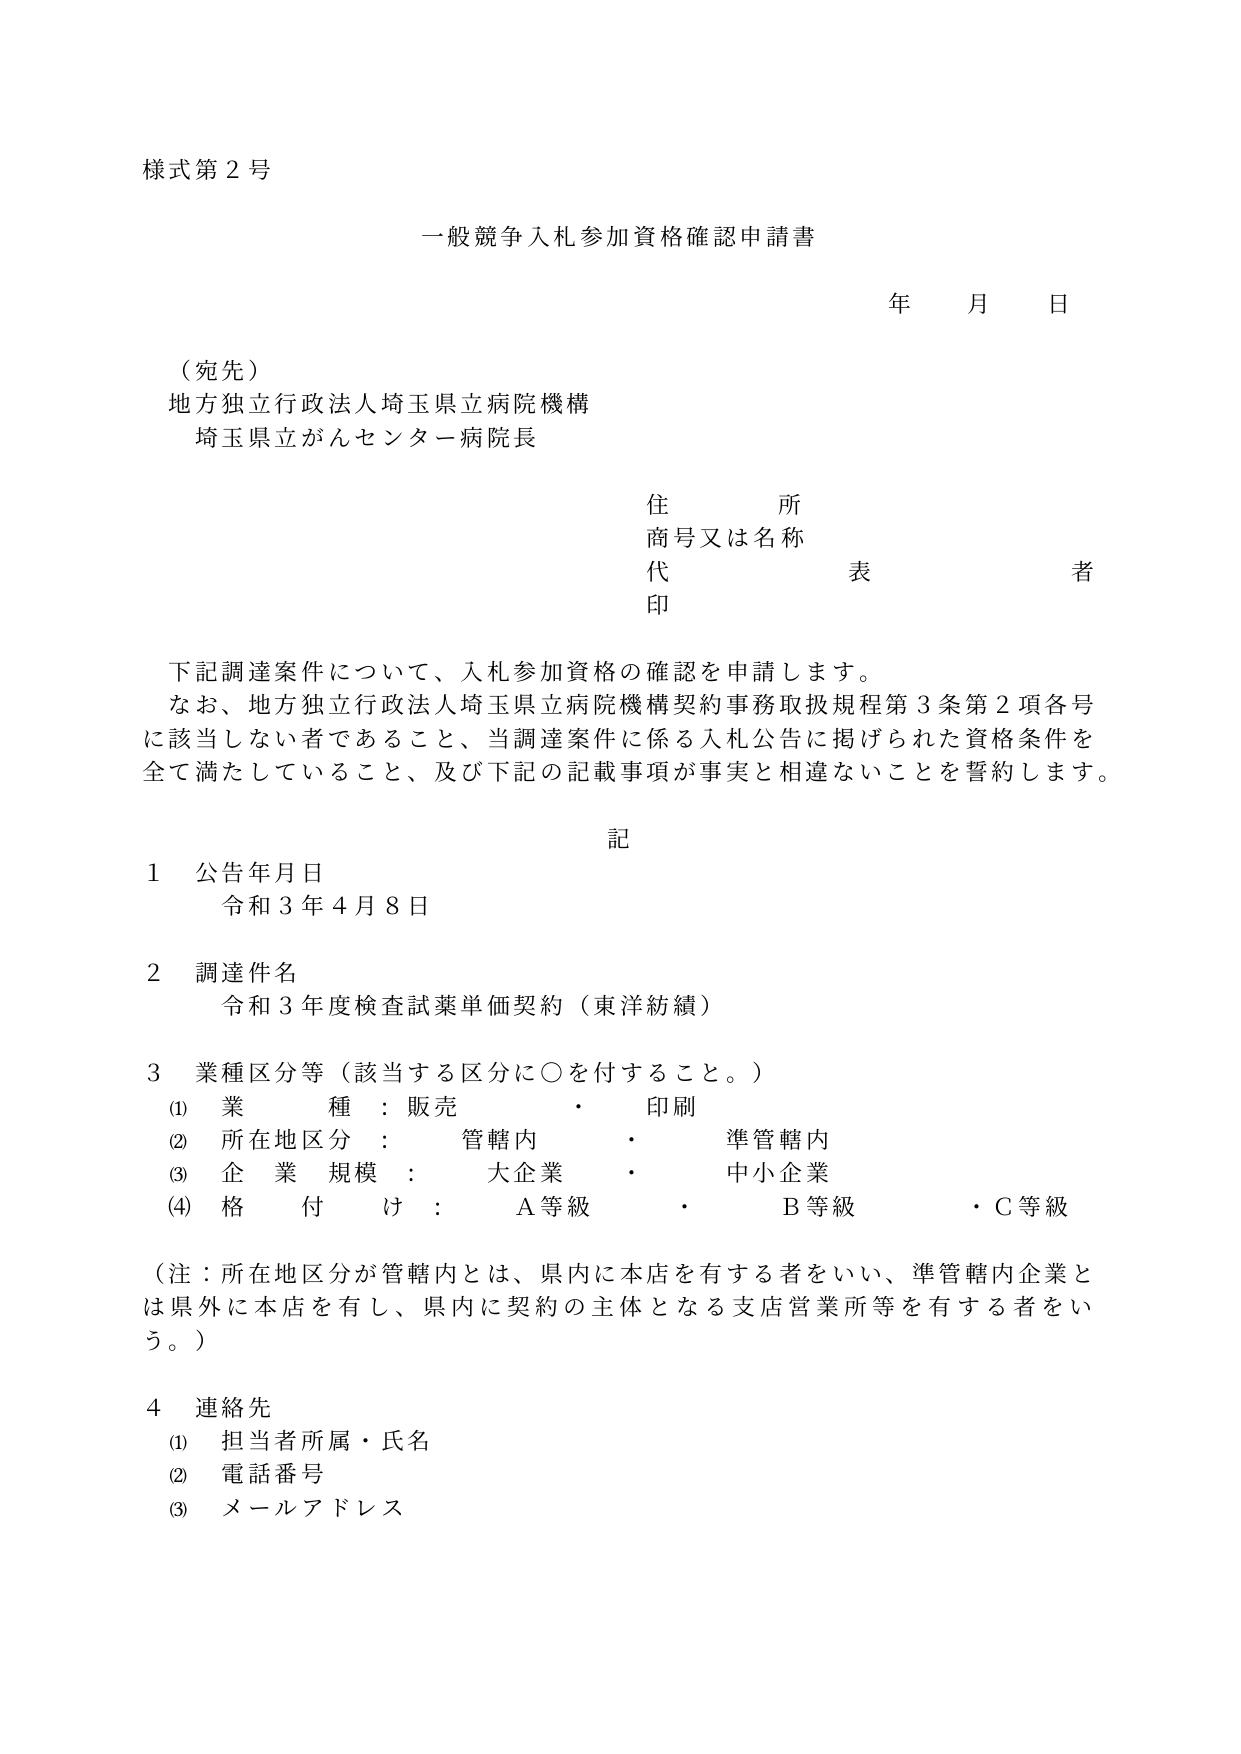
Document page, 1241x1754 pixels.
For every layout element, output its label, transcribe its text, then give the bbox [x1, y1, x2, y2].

text 令和３年度検査試薬単価契約（東洋紡績） [142, 988, 1098, 1022]
text ４ 連絡先 [142, 1389, 1098, 1423]
text なお、地方独立行政法人埼玉県立病院機構契約事務取扱規程第３条第２項各号に該当しない者であること、当調達案件に係る入札公告に掲げられた資格条件を全て満たしていること、及び下記の記載事項が事実と相違ないことを誓約します。 [142, 687, 1098, 787]
text 記 [142, 821, 1098, 854]
text ２ 調達件名 [142, 955, 1098, 988]
text （宛先） [166, 353, 1098, 386]
text 住所 [632, 487, 1098, 520]
text 様式第２号 [142, 152, 1098, 186]
text 商号又は名称 [632, 520, 1098, 553]
text ⑴ 業 種 : 販売 ・ 印刷 [166, 1088, 1098, 1122]
text ⑶ 企 業 規模 : 大企業 ・ 中小企業 [166, 1155, 1098, 1189]
text ３ 業種区分等（該当する区分に○を付すること。） [142, 1055, 1098, 1088]
text 下記調達案件について、入札参加資格の確認を申請します。 [142, 654, 1098, 687]
text 年 月 日 [142, 286, 1074, 319]
text ⑷ 格 付 け : Ａ等級 ・ Ｂ等級 ・Ｃ等級 [142, 1189, 1098, 1222]
text 埼玉県立がんセンター病院長 [166, 420, 1098, 453]
text 令和３年４月８日 [166, 888, 1098, 921]
text １ 公告年月日 [142, 854, 1098, 888]
text （注：所在地区分が管轄内とは、県内に本店を有する者をいい、準管轄内企業とは県外に本店を有し、県内に契約の主体となる支店営業所等を有する者をいう。） [142, 1256, 1098, 1356]
text ⑵ 電話番号 [166, 1456, 1098, 1490]
text ⑵ 所在地区分 : 管轄内 ・ 準管轄内 [166, 1122, 1098, 1155]
text 地方独立行政法人埼玉県立病院機構 [166, 386, 1098, 420]
text ⑶ メールアドレス [166, 1490, 1098, 1523]
text 一般競争入札参加資格確認申請書 [142, 219, 1098, 252]
text ⑴ 担当者所属・氏名 [166, 1423, 1098, 1456]
text 代表者 印 [632, 553, 1098, 620]
